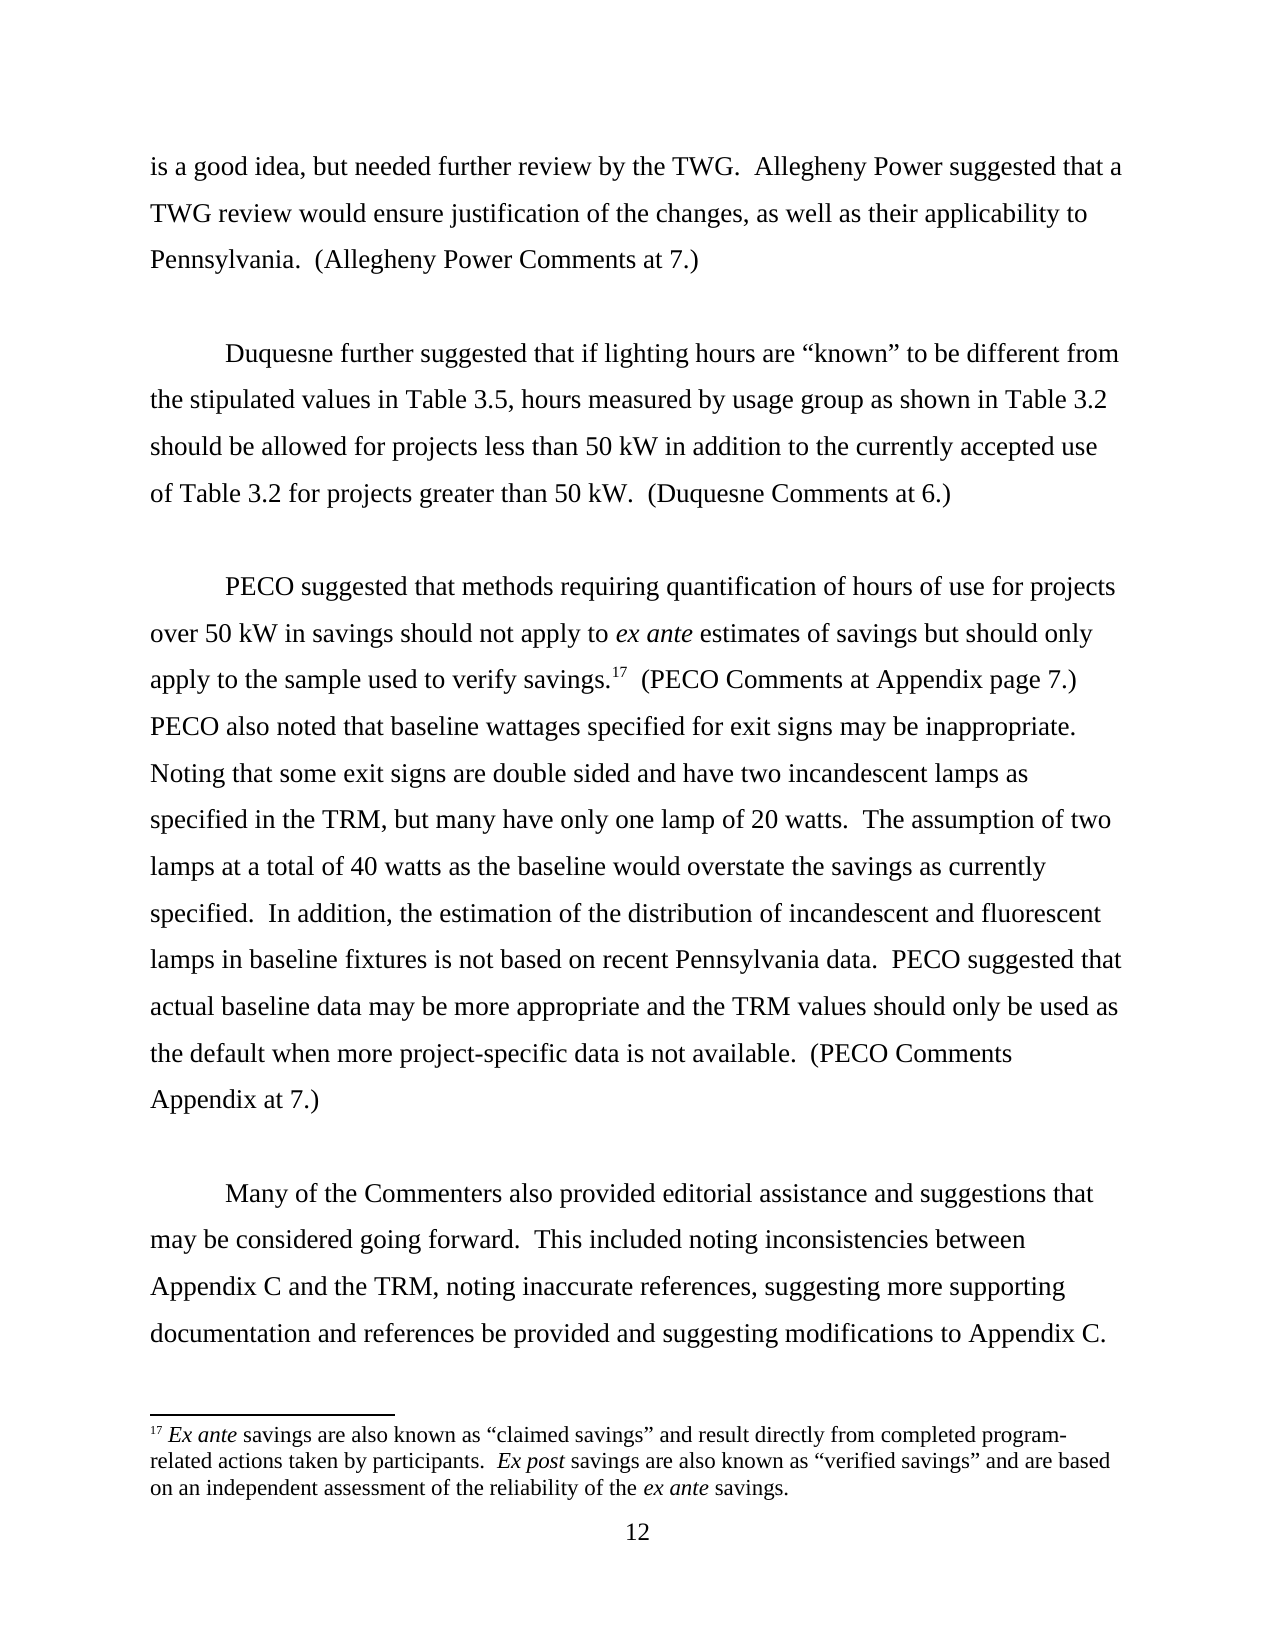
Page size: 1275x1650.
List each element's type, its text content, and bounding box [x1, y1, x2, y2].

text Many of the Commenters also provided editorial assistance and suggestions that may be considered going forward. This included noting inconsistencies between Appendix C and the TRM, noting inaccurate references, suggesting more supporting documentation and references be provided and suggesting modifications to Appendix C. [150, 1177, 1125, 1348]
text PECO suggested that methods requiring quantification of hours of use for projects over 50 kW in savings should not apply to ex ante estimates of savings but should only apply to the sample used to verify savings. (PECO Comments at Appendix page 7.) PECO also noted that baseline wattages specified for exit signs may be inappropriate. Noting that some exit signs are double sided and have two incandescent lamps as specified in the TRM, but many have only one lamp of 20 watts. The assumption of two lamps at a total of 40 watts as the baseline would overstate the savings as currently specified. In addition, the estimation of the distribution of incandescent and fluorescent lamps in baseline fixtures is not based on recent Pennsylvania data. PECO suggested that actual baseline data may be more appropriate and the TRM values should only be used as the default when more project-specific data is not available. (PECO Comments Appendix at 7.) [150, 570, 1125, 1114]
text Duquesne further suggested that if lighting hours are “known” to be different from the stipulated values in Table 3.5, hours measured by usage group as shown in Table 3.2 should be allowed for projects less than 50 kW in addition to the currently accepted use of Table 3.2 for projects greater than 50 kW. (Duquesne Comments at 6.) [150, 337, 1125, 508]
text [150, 150, 1125, 274]
